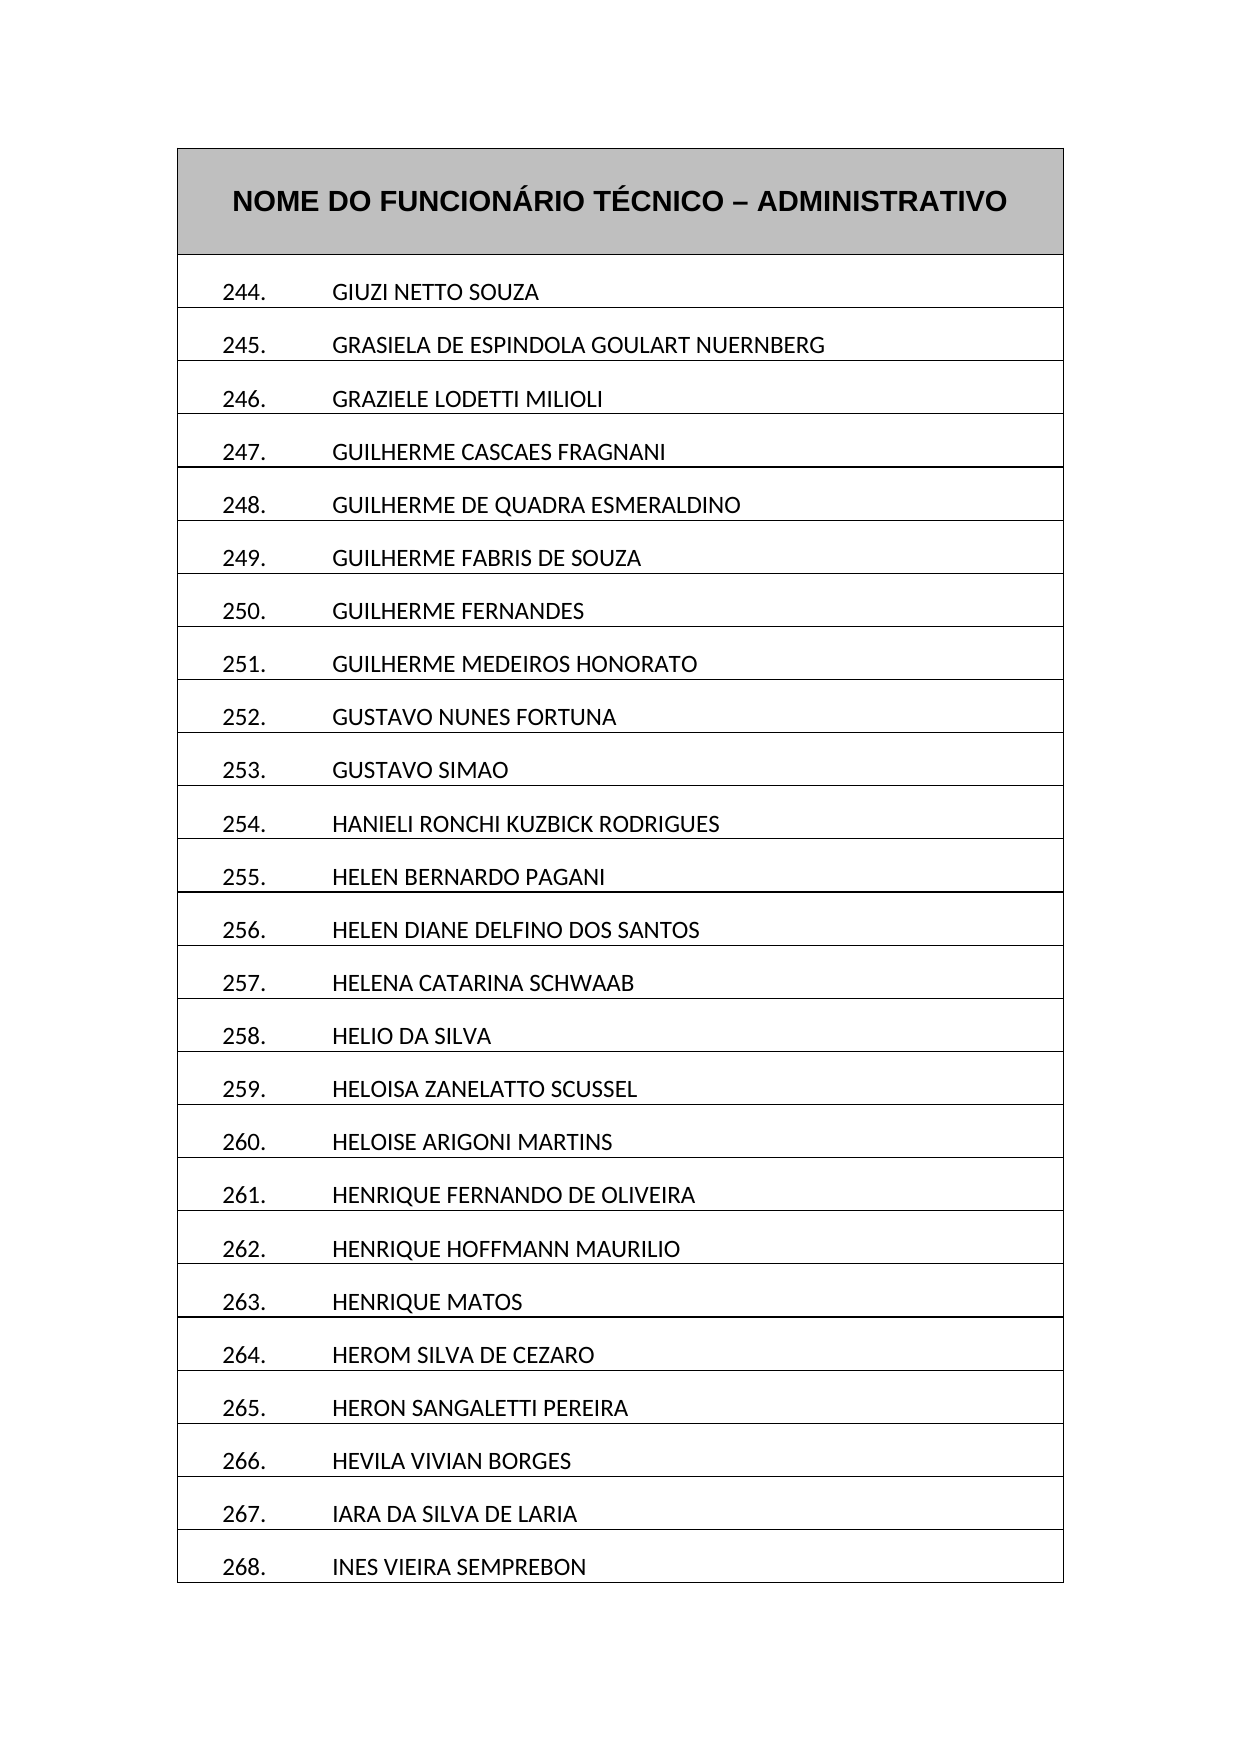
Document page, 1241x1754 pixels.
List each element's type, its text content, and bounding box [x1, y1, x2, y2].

table_cell HENRIQUE FERNANDO DE OLIVEIRA [178, 1158, 1063, 1210]
table_cell HELEN DIANE DELFINO DOS SANTOS [178, 893, 1063, 944]
table_cell GUSTAVO SIMAO [178, 733, 1063, 785]
table_cell IARA DA SILVA DE LARIA [178, 1477, 1063, 1529]
table_cell HEROM SILVA DE CEZARO [178, 1318, 1063, 1369]
table_cell HEVILA VIVIAN BORGES [178, 1424, 1063, 1476]
table_cell HERON SANGALETTI PEREIRA [178, 1371, 1063, 1423]
table_cell GUSTAVO NUNES FORTUNA [178, 680, 1063, 732]
table_cell GUILHERME MEDEIROS HONORATO [178, 627, 1063, 679]
table_cell HELOISE ARIGONI MARTINS [178, 1105, 1063, 1157]
table_cell HELEN BERNARDO PAGANI [178, 839, 1063, 891]
table_cell HELENA CATARINA SCHWAAB [178, 946, 1063, 998]
table_cell GIUZI NETTO SOUZA [178, 255, 1063, 307]
table_cell HANIELI RONCHI KUZBICK RODRIGUES [178, 786, 1063, 838]
table_cell GUILHERME FABRIS DE SOUZA [178, 521, 1063, 573]
table_cell GUILHERME CASCAES FRAGNANI [178, 414, 1063, 466]
table_cell GRAZIELE LODETTI MILIOLI [178, 361, 1063, 413]
table_header NOME DO FUNCIONÁRIO TÉCNICO – ADMINISTRATIVO [178, 149, 1063, 254]
table_cell HENRIQUE MATOS [178, 1264, 1063, 1316]
table_cell GUILHERME DE QUADRA ESMERALDINO [178, 468, 1063, 519]
table_cell HELIO DA SILVA [178, 999, 1063, 1051]
table_cell HENRIQUE HOFFMANN MAURILIO [178, 1211, 1063, 1263]
table_cell GRASIELA DE ESPINDOLA GOULART NUERNBERG [178, 308, 1063, 360]
table_cell INES VIEIRA SEMPREBON [178, 1530, 1063, 1582]
table_cell GUILHERME FERNANDES [178, 574, 1063, 626]
table_cell HELOISA ZANELATTO SCUSSEL [178, 1052, 1063, 1104]
